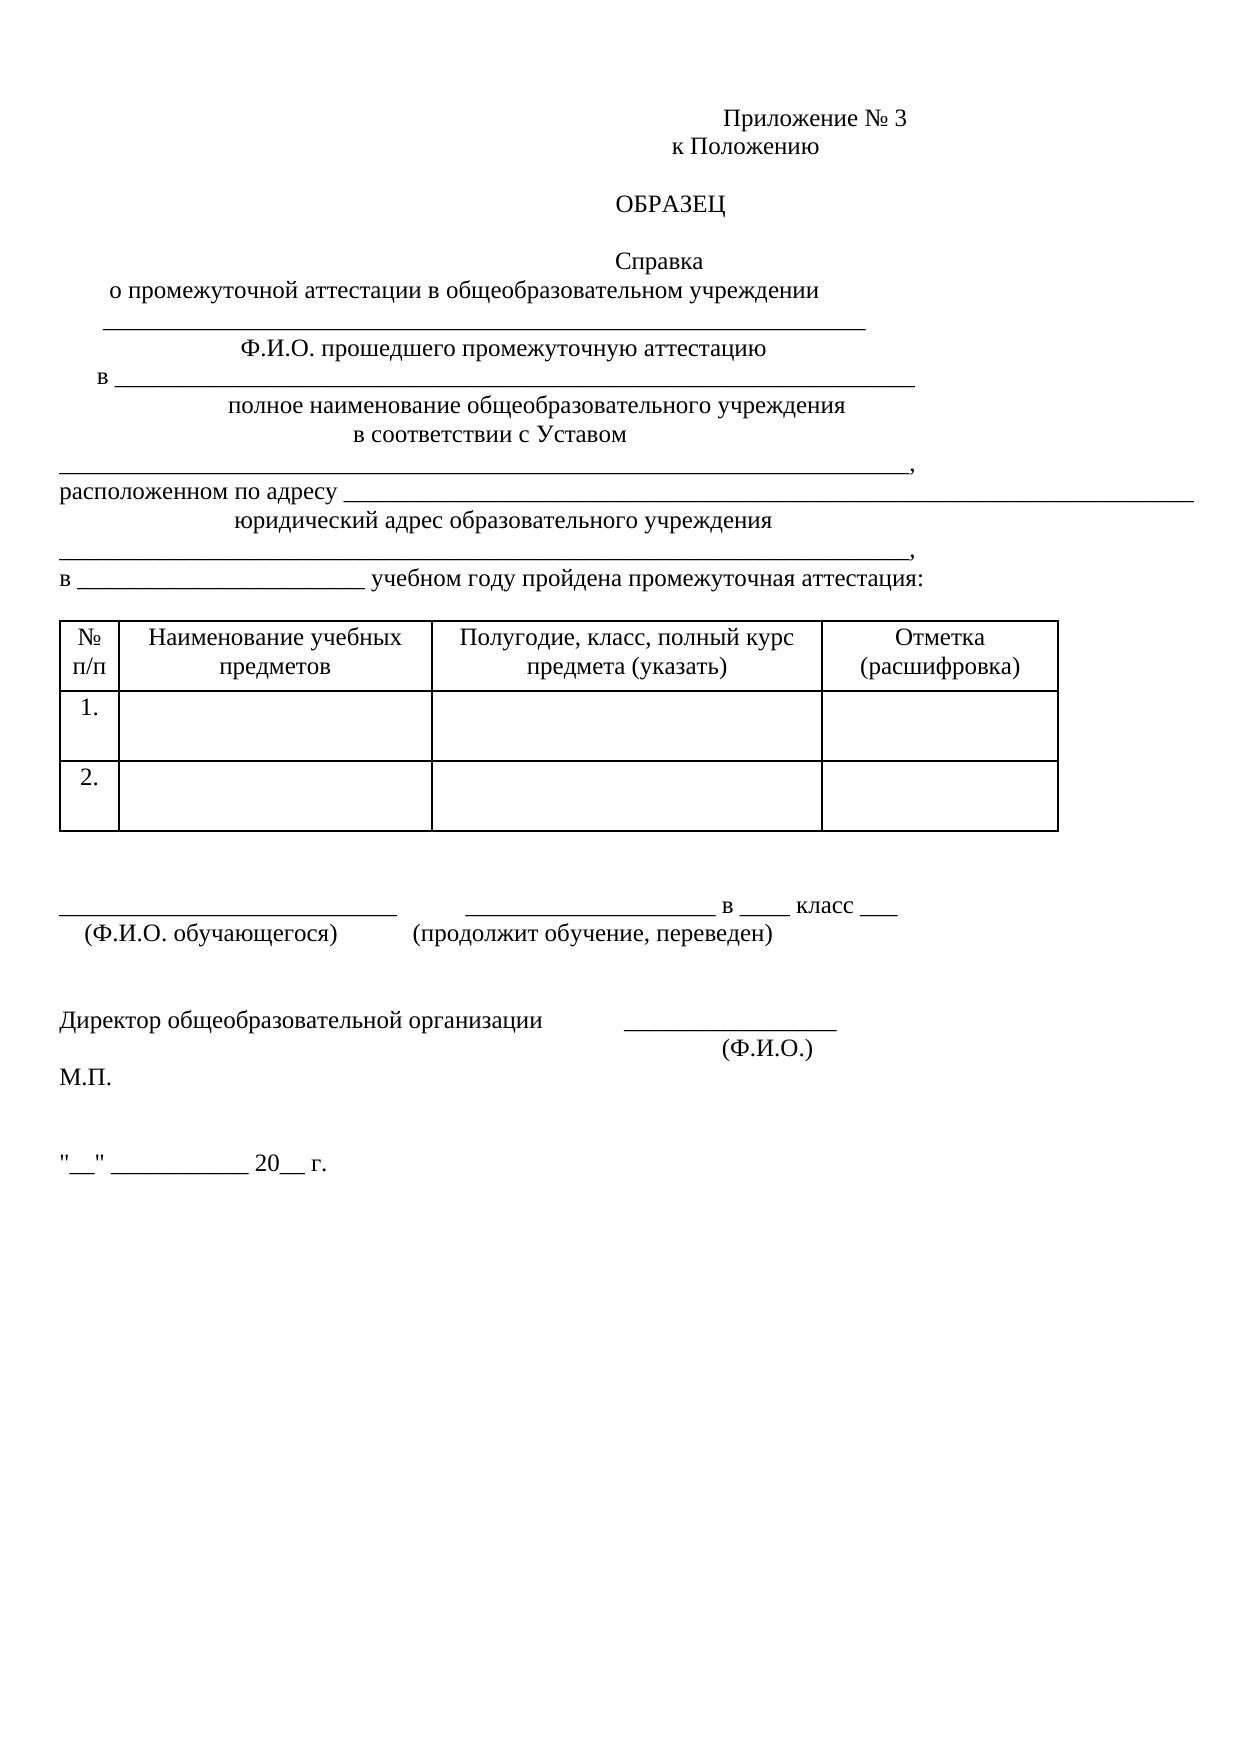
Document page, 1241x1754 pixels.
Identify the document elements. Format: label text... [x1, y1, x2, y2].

text _____________________________________________________________ [59, 304, 1196, 333]
text (Ф.И.О. обучающегося) (продолжит обучение, переведен) [59, 918, 1196, 947]
text ____________________________________________________________________, [59, 534, 1196, 563]
table_cell 2. [61, 762, 118, 830]
table_cell [433, 692, 821, 760]
text Ф.И.О. прошедшего промежуточную аттестацию [59, 333, 1196, 361]
text Приложение № 3 [649, 103, 1196, 131]
text (Ф.И.О.) [59, 1033, 1196, 1062]
text юридический адрес образовательного учреждения [59, 505, 1196, 534]
text расположенном по адресу ____________________________________________________________________ [59, 476, 1196, 505]
text ____________________________________________________________________, [59, 448, 1196, 476]
table_header Отметка (расшифровка) [823, 622, 1057, 690]
table_header Наименование учебных предметов [120, 622, 431, 690]
text в соответствии с Уставом [59, 419, 1196, 448]
table_cell 1. [61, 692, 118, 760]
text полное наименование общеобразовательного учреждения [59, 390, 1196, 419]
text Справка [59, 246, 1196, 275]
table_cell [823, 692, 1057, 760]
table_cell [823, 762, 1057, 830]
text о промежуточной аттестации в общеобразовательном учреждении [59, 275, 1196, 304]
table_cell [120, 692, 431, 760]
text ОБРАЗЕЦ [59, 160, 1196, 218]
text к Положению [59, 131, 1196, 160]
text М.П. [59, 1062, 1196, 1091]
text ___________________________ ____________________ в ____ класс ___ [59, 890, 1196, 918]
text в ________________________________________________________________ [59, 361, 1196, 390]
table_header № п/п [61, 622, 118, 690]
text "__" ___________ 20__ г. [59, 1148, 1196, 1177]
table_cell [433, 762, 821, 830]
text Директор общеобразовательной организации _________________ [59, 1005, 1196, 1033]
table_cell [120, 762, 431, 830]
text в _______________________ учебном году пройдена промежуточная аттестация: [59, 563, 1196, 591]
table_header Полугодие, класс, полный курс предмета (указать) [433, 622, 821, 690]
